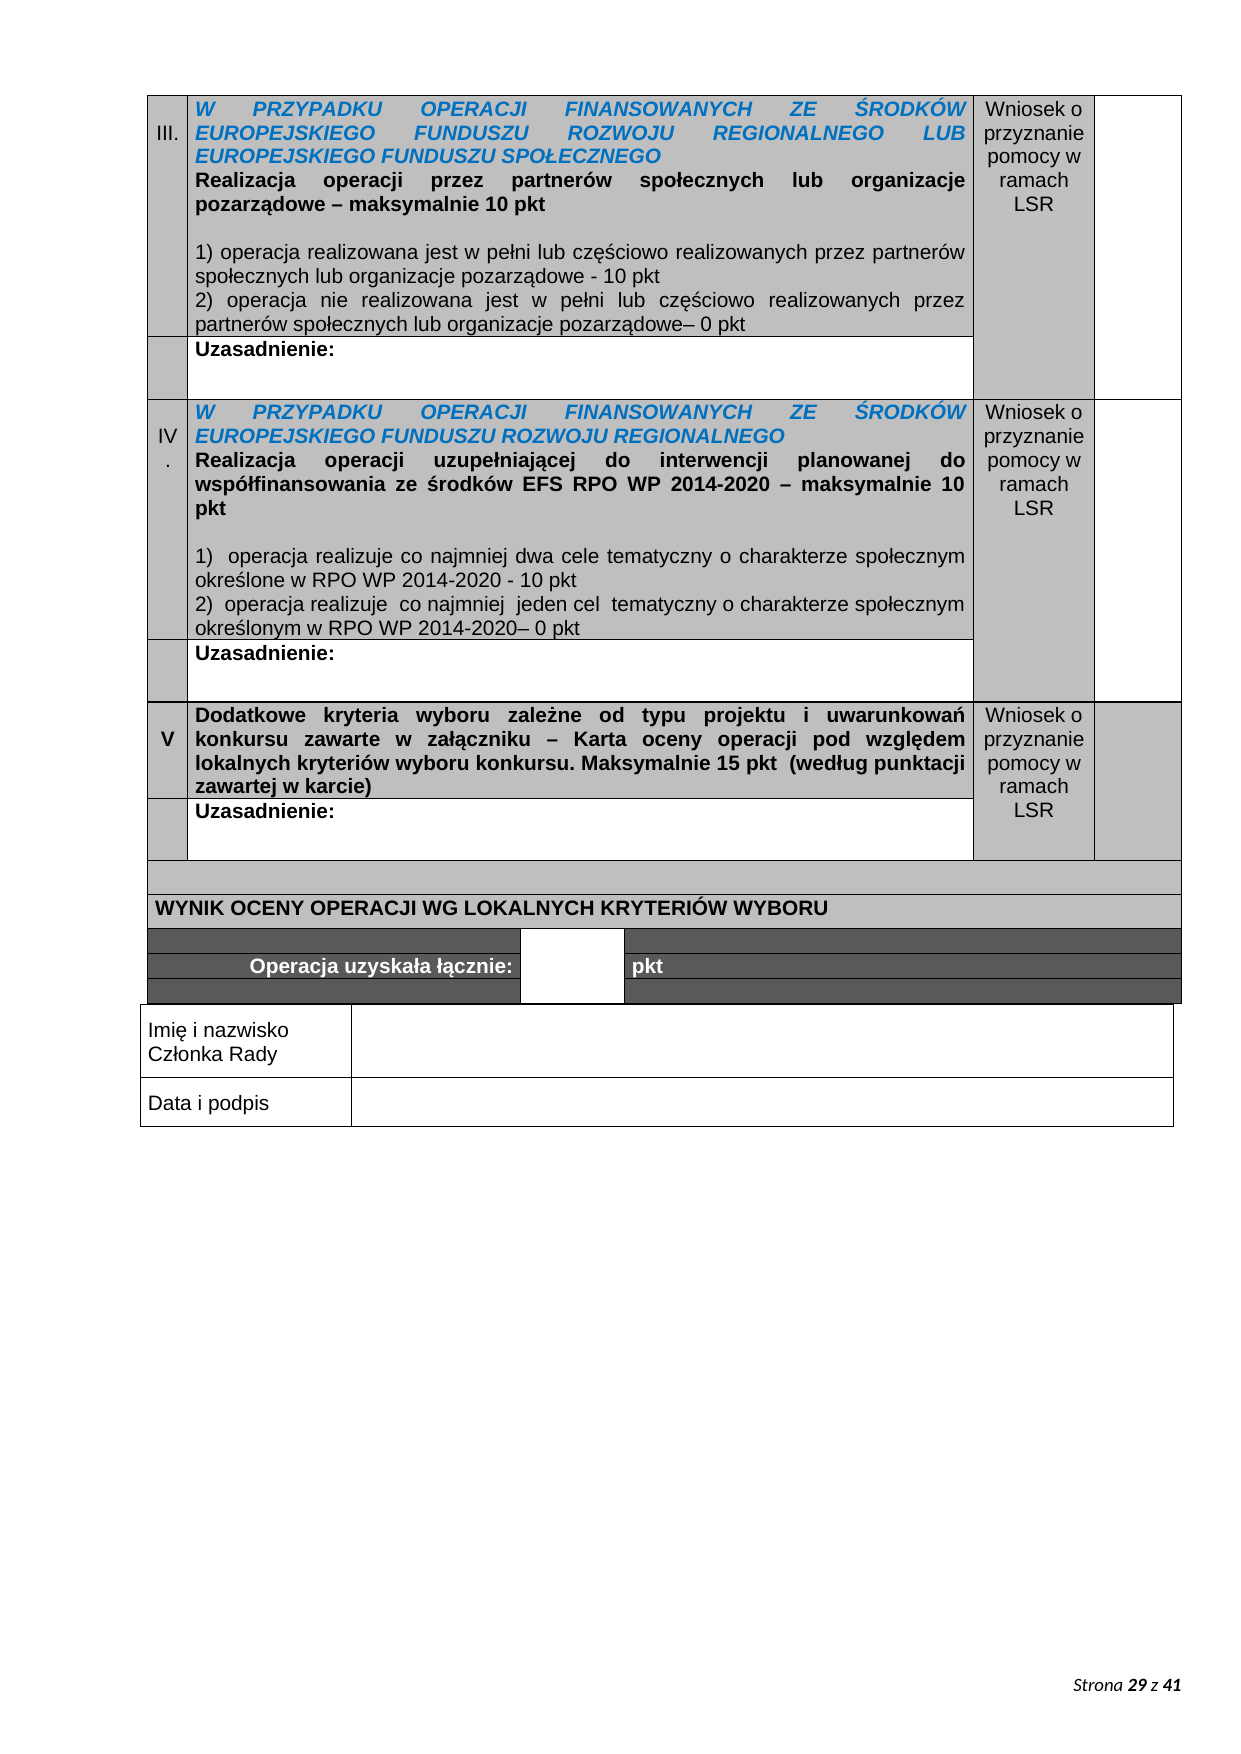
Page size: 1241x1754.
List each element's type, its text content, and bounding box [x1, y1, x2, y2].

table_cell [625, 929, 1181, 953]
table_cell [148, 929, 520, 953]
table_cell [148, 861, 1181, 894]
table_cell [148, 979, 520, 1003]
table_cell [148, 799, 187, 860]
table_cell [1095, 703, 1181, 860]
table_header Imię i nazwisko Członka Rady [141, 1005, 351, 1077]
table_header [352, 1005, 1173, 1077]
table_cell Data i podpis [141, 1078, 351, 1126]
table_cell [521, 929, 624, 1003]
table_cell [1095, 96, 1181, 399]
table_cell Uzasadnienie: [188, 337, 973, 399]
table_cell Wniosek o przyznanie pomocy w ramach LSR [974, 400, 1094, 701]
table_cell V [148, 703, 187, 798]
table_cell Dodatkowe kryteria wyboru zależne od typu projektu i uwarunkowań konkursu zawarte w załączniku – Karta oceny operacji pod względem lokalnych kryteriów wyboru konkursu. Maksymalnie 15 pkt (według punktacji zawartej w karcie) [188, 703, 973, 798]
table_cell Wniosek o przyznanie pomocy w ramach LSR [974, 96, 1094, 399]
table_cell IV. [148, 400, 187, 639]
table_cell WYNIK OCENY OPERACJI WG LOKALNYCH KRYTERIÓW WYBORU [148, 895, 1181, 928]
table_cell [148, 640, 187, 701]
table_cell pkt [625, 954, 1181, 978]
table_cell III. [148, 96, 187, 336]
table_cell Wniosek o przyznanie pomocy w ramach LSR [974, 703, 1094, 860]
table_cell Uzasadnienie: [188, 640, 973, 701]
table_cell W PRZYPADKU OPERACJI FINANSOWANYCH ZE ŚRODKÓW EUROPEJSKIEGO FUNDUSZU ROZWOJU REGIONALNEGO LUB EUROPEJSKIEGO FUNDUSZU SPOŁECZNEGO Realizacja operacji przez partnerów społecznych lub organizacje pozarządowe – maksymalnie 10 pkt 1) operacja realizowana jest w pełni lub częściowo realizowanych przez partnerów społecznych lub organizacje pozarządowe - 10 pkt 2) operacja nie realizowana jest w pełni lub częściowo realizowanych przez partnerów społecznych lub organizacje pozarządowe– 0 pkt [188, 96, 973, 336]
table_cell W PRZYPADKU OPERACJI FINANSOWANYCH ZE ŚRODKÓW EUROPEJSKIEGO FUNDUSZU ROZWOJU REGIONALNEGO Realizacja operacji uzupełniającej do interwencji planowanej do współfinansowania ze środków EFS RPO WP 2014-2020 – maksymalnie 10 pkt 1) operacja realizuje co najmniej dwa cele tematyczny o charakterze społecznym określone w RPO WP 2014-2020 - 10 pkt 2) operacja realizuje co najmniej jeden cel tematyczny o charakterze społecznym określonym w RPO WP 2014-2020– 0 pkt [188, 400, 973, 639]
table_cell [625, 979, 1181, 1003]
table_cell Uzasadnienie: [188, 799, 973, 860]
table_cell [148, 337, 187, 399]
table_cell [1095, 400, 1181, 701]
table_cell [352, 1078, 1173, 1126]
table_cell Operacja uzyskała łącznie: [148, 954, 520, 978]
